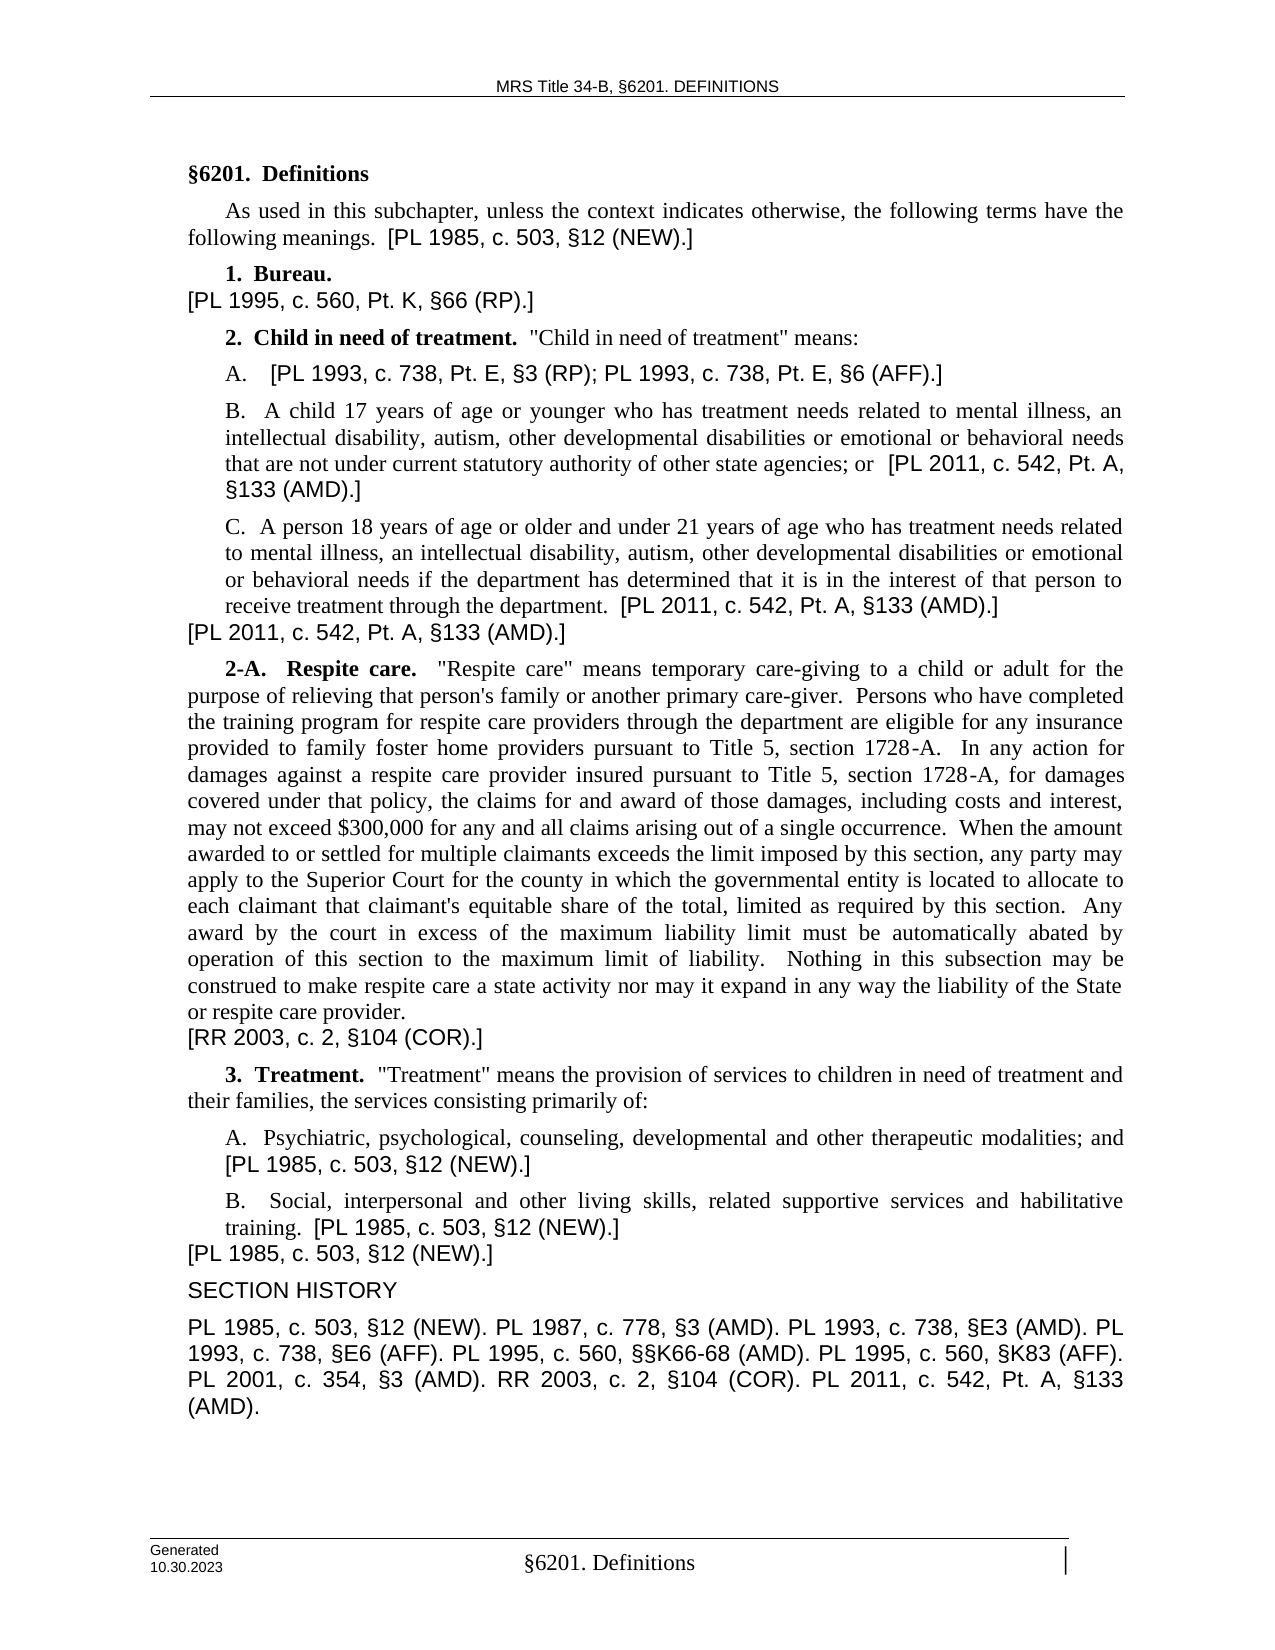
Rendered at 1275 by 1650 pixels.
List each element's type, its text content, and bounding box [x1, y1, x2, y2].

text 1. Bureau. [187, 260, 1125, 287]
text B. A child 17 years of age or younger who has treatment needs related to mental illness, an intellectual disability, autism, other developmental disabilities or emotional or behavioral needs that are not under current statutory authority of other state agencies; or [PL 2011, c. 542, Pt. A, §133 (AMD).] [225, 397, 1125, 503]
text As used in this subchapter, unless the context indicates otherwise, the following terms have the following meanings. [PL 1985, c. 503, §12 (NEW).] [187, 197, 1125, 250]
text [PL 2011, c. 542, Pt. A, §133 (AMD).] [187, 619, 1125, 645]
text 2. Child in need of treatment. "Child in need of treatment" means: [187, 323, 1125, 350]
text PL 1985, c. 503, §12 (NEW). PL 1987, c. 778, §3 (AMD). PL 1993, c. 738, §E3 (AMD). PL 1993, c. 738, §E6 (AFF). PL 1995, c. 560, §§K66-68 (AMD). PL 1995, c. 560, §K83 (AFF). PL 2001, c. 354, §3 (AMD). RR 2003, c. 2, §104 (COR). PL 2011, c. 542, Pt. A, §133 (AMD). [187, 1314, 1125, 1419]
text A. [PL 1993, c. 738, Pt. E, §3 (RP); PL 1993, c. 738, Pt. E, §6 (AFF).] [225, 360, 1125, 387]
text B. Social, interpersonal and other living skills, related supportive services and habilitative training. [PL 1985, c. 503, §12 (NEW).] [225, 1187, 1125, 1240]
text [PL 1995, c. 560, Pt. K, §66 (RP).] [187, 287, 1125, 313]
text A. Psychiatric, psychological, counseling, developmental and other therapeutic modalities; and [PL 1985, c. 503, §12 (NEW).] [225, 1124, 1125, 1177]
text [RR 2003, c. 2, §104 (COR).] [187, 1024, 1125, 1051]
text [PL 1985, c. 503, §12 (NEW).] [187, 1240, 1125, 1267]
text C. A person 18 years of age or older and under 21 years of age who has treatment needs related to mental illness, an intellectual disability, autism, other developmental disabilities or emotional or behavioral needs if the department has determined that it is in the interest of that person to receive treatment through the department. [PL 2011, c. 542, Pt. A, §133 (AMD).] [225, 513, 1125, 619]
text §6201. Definitions [187, 160, 1125, 187]
text 3. Treatment. "Treatment" means the provision of services to children in need of treatment and their families, the services consisting primarily of: [187, 1061, 1125, 1114]
text SECTION HISTORY [187, 1277, 1125, 1303]
text 2-A. Respite care. "Respite care" means temporary care-giving to a child or adult for the purpose of relieving that person's family or another primary care-giver. Persons who have completed the training program for respite care providers through the department are eligible for any insurance provided to family foster home providers pursuant to Title 5, section 1728‑A. In any action for damages against a respite care provider insured pursuant to Title 5, section 1728‑A, for damages covered under that policy, the claims for and award of those damages, including costs and interest, may not exceed $300,000 for any and all claims arising out of a single occurrence. When the amount awarded to or settled for multiple claimants exceeds the limit imposed by this section, any party may apply to the Superior Court for the county in which the governmental entity is located to allocate to each claimant that claimant's equitable share of the total, limited as required by this section. Any award by the court in excess of the maximum liability limit must be automatically abated by operation of this section to the maximum limit of liability. Nothing in this subsection may be construed to make respite care a state activity nor may it expand in any way the liability of the State or respite care provider. [187, 655, 1125, 1024]
